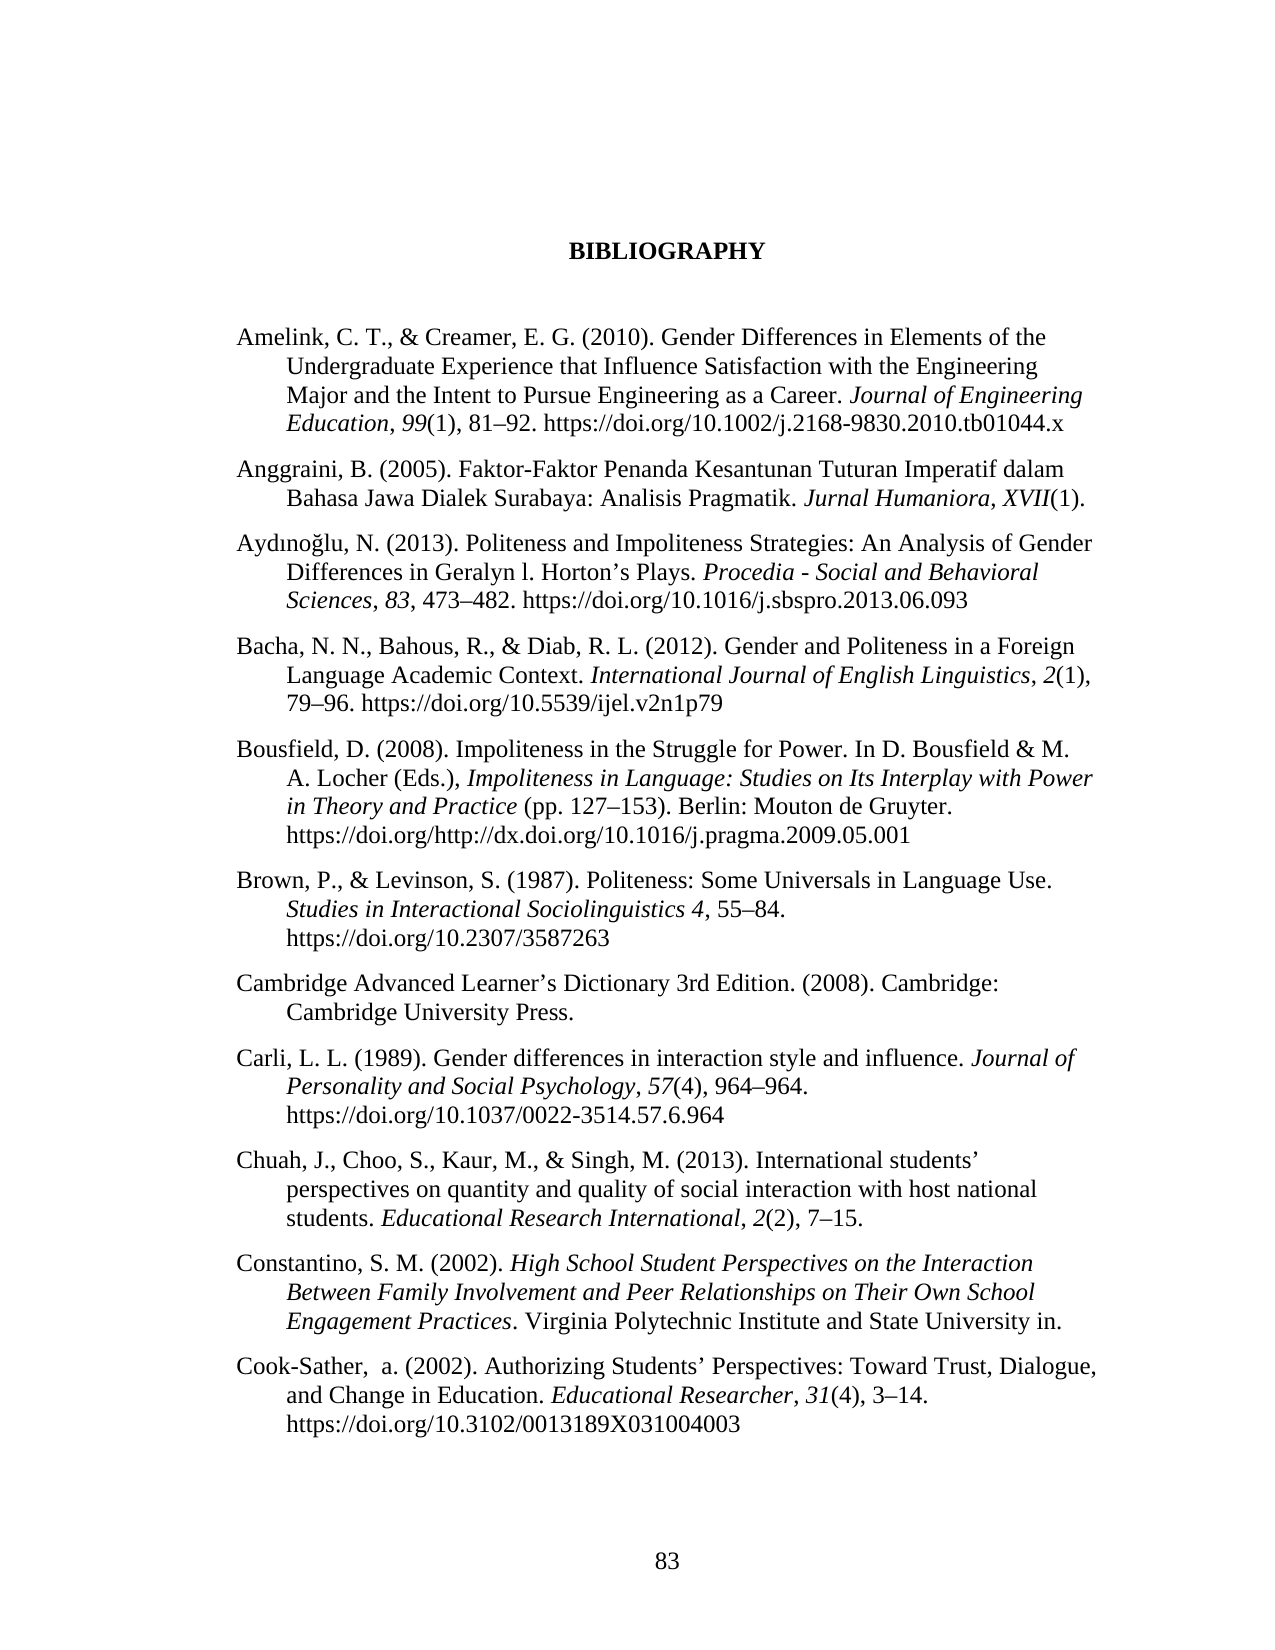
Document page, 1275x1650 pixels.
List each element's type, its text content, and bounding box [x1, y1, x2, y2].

text Bacha, N. N., Bahous, R., & Diab, R. L. (2012). Gender and Politeness in a Foreign Language Academic Context. International Journal of English Linguistics, 2(1), 79–96. https://doi.org/10.5539/ijel.v2n1p79 [236, 631, 1098, 717]
text Brown, P., & Levinson, S. (1987). Politeness: Some Universals in Language Use. Studies in Interactional Sociolinguistics 4, 55–84. https://doi.org/10.2307/3587263 [236, 866, 1098, 952]
text Aydınoğlu, N. (2013). Politeness and Impoliteness Strategies: An Analysis of Gender Differences in Geralyn l. Horton’s Plays. Procedia - Social and Behavioral Sciences, 83, 473–482. https://doi.org/10.1016/j.sbspro.2013.06.093 [236, 528, 1098, 614]
text Chuah, J., Choo, S., Kaur, M., & Singh, M. (2013). International students’ perspectives on quantity and quality of social interaction with host national students. Educational Research International, 2(2), 7–15. [236, 1146, 1098, 1232]
text Cambridge Advanced Learner’s Dictionary 3rd Edition. (2008). Cambridge: Cambridge University Press. [236, 968, 1098, 1026]
subtitle BIBLIOGRAPHY [236, 236, 1098, 265]
text Cook-Sather, a. (2002). Authorizing Students’ Perspectives: Toward Trust, Dialogue, and Change in Education. Educational Researcher, 31(4), 3–14. https://doi.org/10.3102/0013189X031004003 [236, 1351, 1098, 1438]
text Carli, L. L. (1989). Gender differences in interaction style and influence. Journal of Personality and Social Psychology, 57(4), 964–964. https://doi.org/10.1037/0022-3514.57.6.964 [236, 1043, 1098, 1129]
text Anggraini, B. (2005). Faktor-Faktor Penanda Kesantunan Tuturan Imperatif dalam Bahasa Jawa Dialek Surabaya: Analisis Pragmatik. Jurnal Humaniora, XVII(1). [236, 454, 1098, 511]
text Bousfield, D. (2008). Impoliteness in the Struggle for Power. In D. Bousfield & M. A. Locher (Eds.), Impoliteness in Language: Studies on Its Interplay with Power in Theory and Practice (pp. 127–153). Berlin: Mouton de Gruyter. https://doi.org/http://dx.doi.org/10.1016/j.pragma.2009.05.001 [236, 734, 1098, 849]
text Constantino, S. M. (2002). High School Student Perspectives on the Interaction Between Family Involvement and Peer Relationships on Their Own School Engagement Practices. Virginia Polytechnic Institute and State University in. [236, 1248, 1098, 1335]
text Amelink, C. T., & Creamer, E. G. (2010). Gender Differences in Elements of the Undergraduate Experience that Influence Satisfaction with the Engineering Major and the Intent to Pursue Engineering as a Career. Journal of Engineering Education, 99(1), 81–92. https://doi.org/10.1002/j.2168-9830.2010.tb01044.x [236, 322, 1098, 437]
